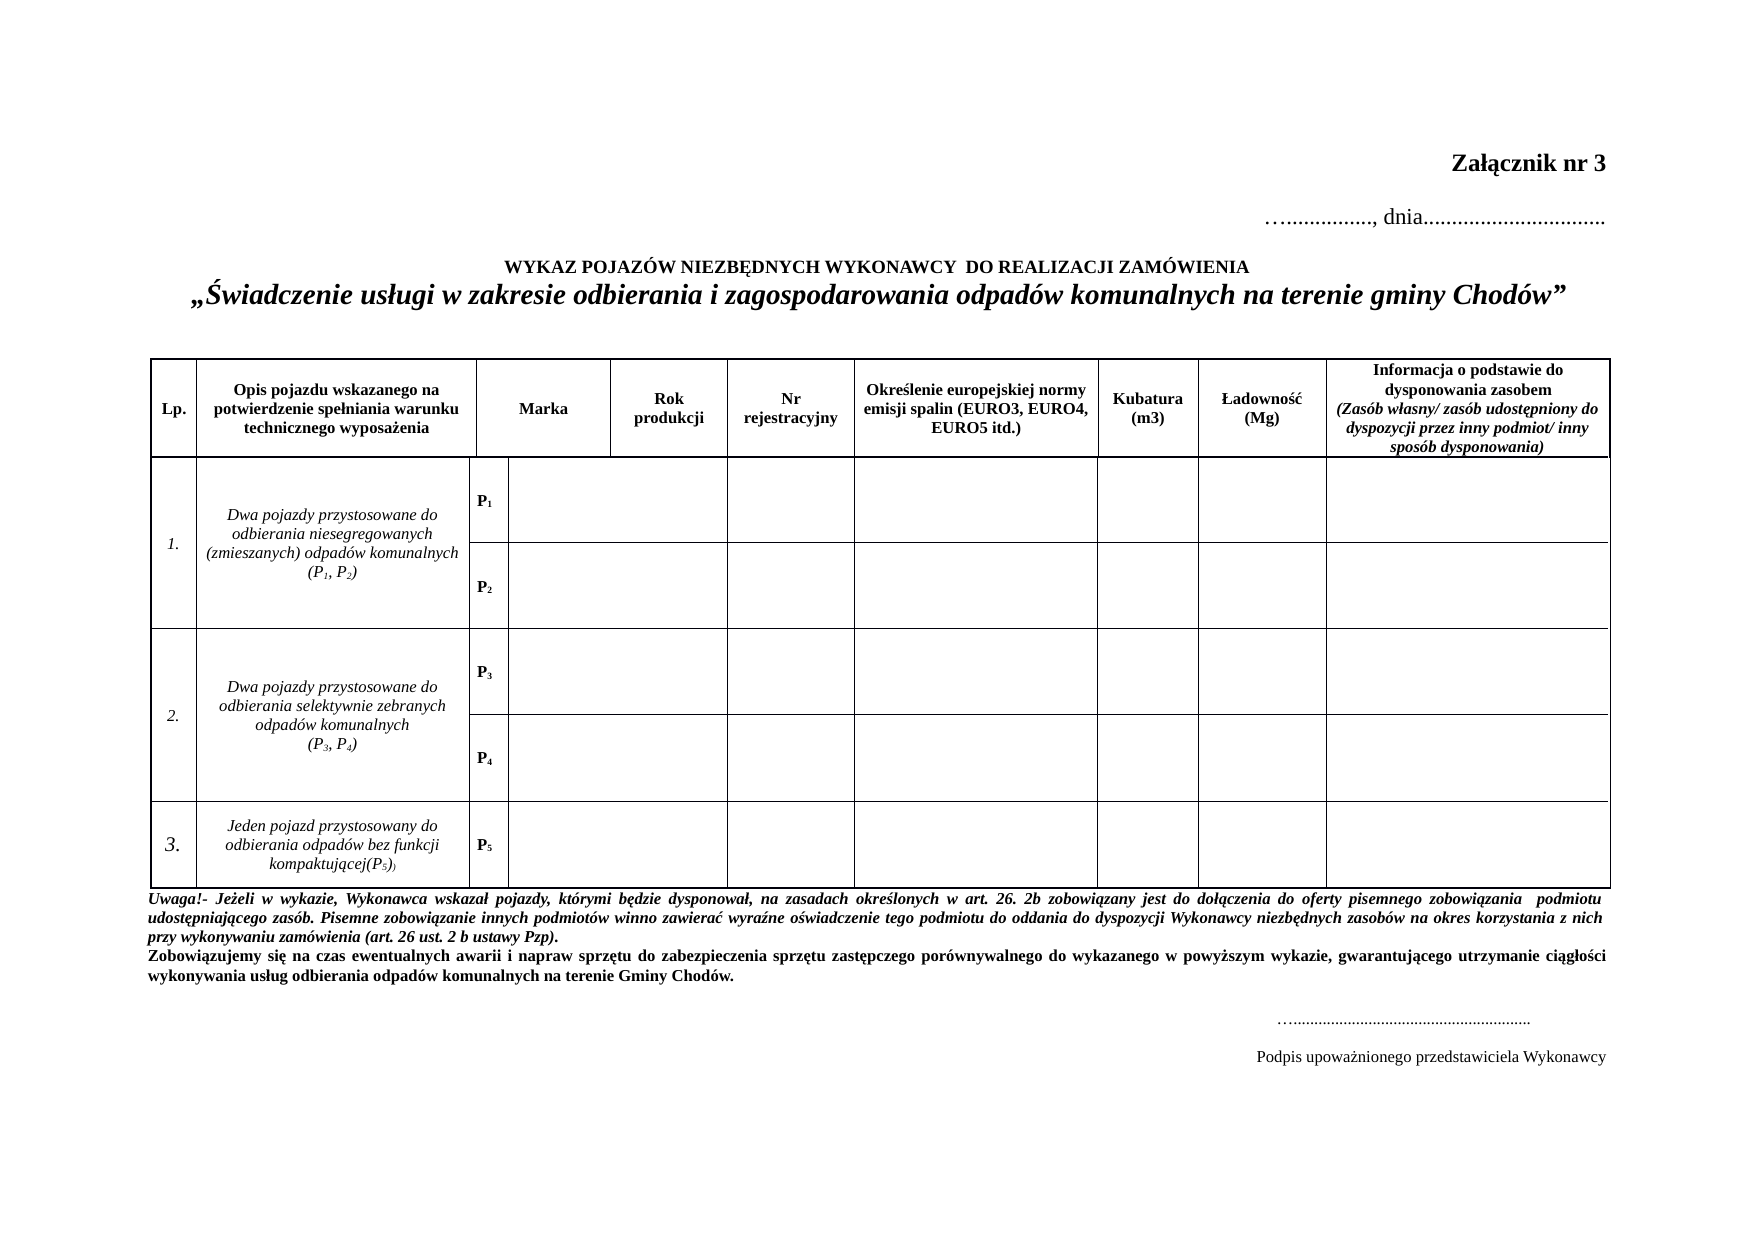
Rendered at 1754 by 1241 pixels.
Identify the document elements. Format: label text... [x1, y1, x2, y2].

table_cell P3 [470, 629, 508, 714]
table_cell [855, 458, 1097, 542]
text Załącznik nr 3 [148, 148, 1606, 176]
table_cell [509, 543, 727, 628]
table_cell [1098, 629, 1198, 714]
table_cell [855, 629, 1097, 714]
table_cell Jeden pojazd przystosowany do odbierania odpadów bez funkcji kompaktującej(P5)) [197, 802, 469, 887]
table_cell [728, 458, 854, 542]
table_cell [855, 543, 1097, 628]
table_header Informacja o podstawie do dysponowania zasobem (Zasób własny/ zasób udostępniony do dyspozycji przez inny podmiot/ inny sposób dysponowania) [1327, 360, 1609, 456]
table_cell [1098, 458, 1198, 542]
table_cell Dwa pojazdy przystosowane do odbierania niesegregowanych (zmieszanych) odpadów komunalnych (P1, P2) [197, 458, 469, 628]
table_cell [728, 715, 854, 801]
table_cell P2 [470, 543, 508, 628]
table_cell [1327, 456, 1610, 542]
table_cell [1199, 715, 1326, 801]
table_cell [1199, 543, 1326, 628]
table_header Określenie europejskiej normy emisji spalin (EURO3, EURO4, EURO5 itd.) [855, 360, 1098, 456]
table_cell [1327, 801, 1610, 887]
table_cell 3. [152, 802, 196, 887]
table_cell [1098, 802, 1198, 887]
table_header Lp. [152, 360, 196, 456]
table_header Kubatura (m3) [1099, 360, 1198, 456]
table_cell [855, 802, 1097, 887]
table_header Nr rejestracyjny [728, 360, 854, 456]
table_cell [728, 629, 854, 714]
table_cell [1327, 542, 1610, 628]
table_cell P5 [470, 802, 508, 887]
text WYKAZ POJAZÓW NIEZBĘDNYCH WYKONAWCY DO REALIZACJI ZAMÓWIENIA [148, 256, 1606, 277]
table_cell [1199, 629, 1326, 714]
table_cell [1327, 714, 1610, 801]
table_cell [509, 458, 727, 542]
table_header Rok produkcji [611, 360, 727, 456]
table_cell [1098, 715, 1198, 801]
table_cell P4 [470, 715, 508, 801]
table_cell 2. [152, 629, 196, 801]
table_header Opis pojazdu wskazanego na potwierdzenie spełniania warunku technicznego wyposażenia [197, 360, 476, 456]
text Uwaga!- Jeżeli w wykazie, Wykonawca wskazał pojazdy, którymi będzie dysponował, na zasadach określonych w art. 26. 2b zobowiązany jest do dołączenia do oferty pisemnego zobowiązania podmiotu udostępniającego zasób. Pisemne zobowiązanie innych podmiotów winno zawierać wyraźne oświadczenie tego podmiotu do oddania do dyspozycji Wykonawcy niezbędnych zasobów na okres korzystania z nich przy wykonywaniu zamówienia (art. 26 ust. 2 b ustawy Pzp). [148, 889, 1606, 946]
table_cell [1098, 543, 1198, 628]
table_cell [509, 802, 727, 887]
table_cell [855, 715, 1097, 801]
table_cell [509, 629, 727, 714]
text Zobowiązujemy się na czas ewentualnych awarii i napraw sprzętu do zabezpieczenia sprzętu zastępczego porównywalnego do wykazanego w powyższym wykazie, gwarantującego utrzymanie ciągłości wykonywania usług odbierania odpadów komunalnych na terenie Gminy Chodów. [148, 946, 1606, 984]
table_cell [509, 715, 727, 801]
table_header Marka [477, 360, 610, 456]
table_cell 1. [152, 458, 196, 628]
table_cell [1199, 458, 1326, 542]
text …......................................................... [1106, 1009, 1606, 1047]
table_header Ładowność (Mg) [1199, 360, 1326, 456]
text Podpis upoważnionego przedstawiciela Wykonawcy [149, 1047, 1606, 1066]
text „Świadczenie usługi w zakresie odbierania i zagospodarowania odpadów komunalnych na terenie gminy Chodów” [148, 277, 1606, 311]
table_cell Dwa pojazdy przystosowane do odbierania selektywnie zebranych odpadów komunalnych (P3, P4) [197, 629, 469, 801]
table_cell [728, 802, 854, 887]
table_cell [1327, 628, 1610, 714]
table_cell [1199, 802, 1326, 887]
table_cell [728, 543, 854, 628]
table_cell P1 [470, 458, 508, 542]
text …..............., dnia................................ [148, 203, 1606, 229]
